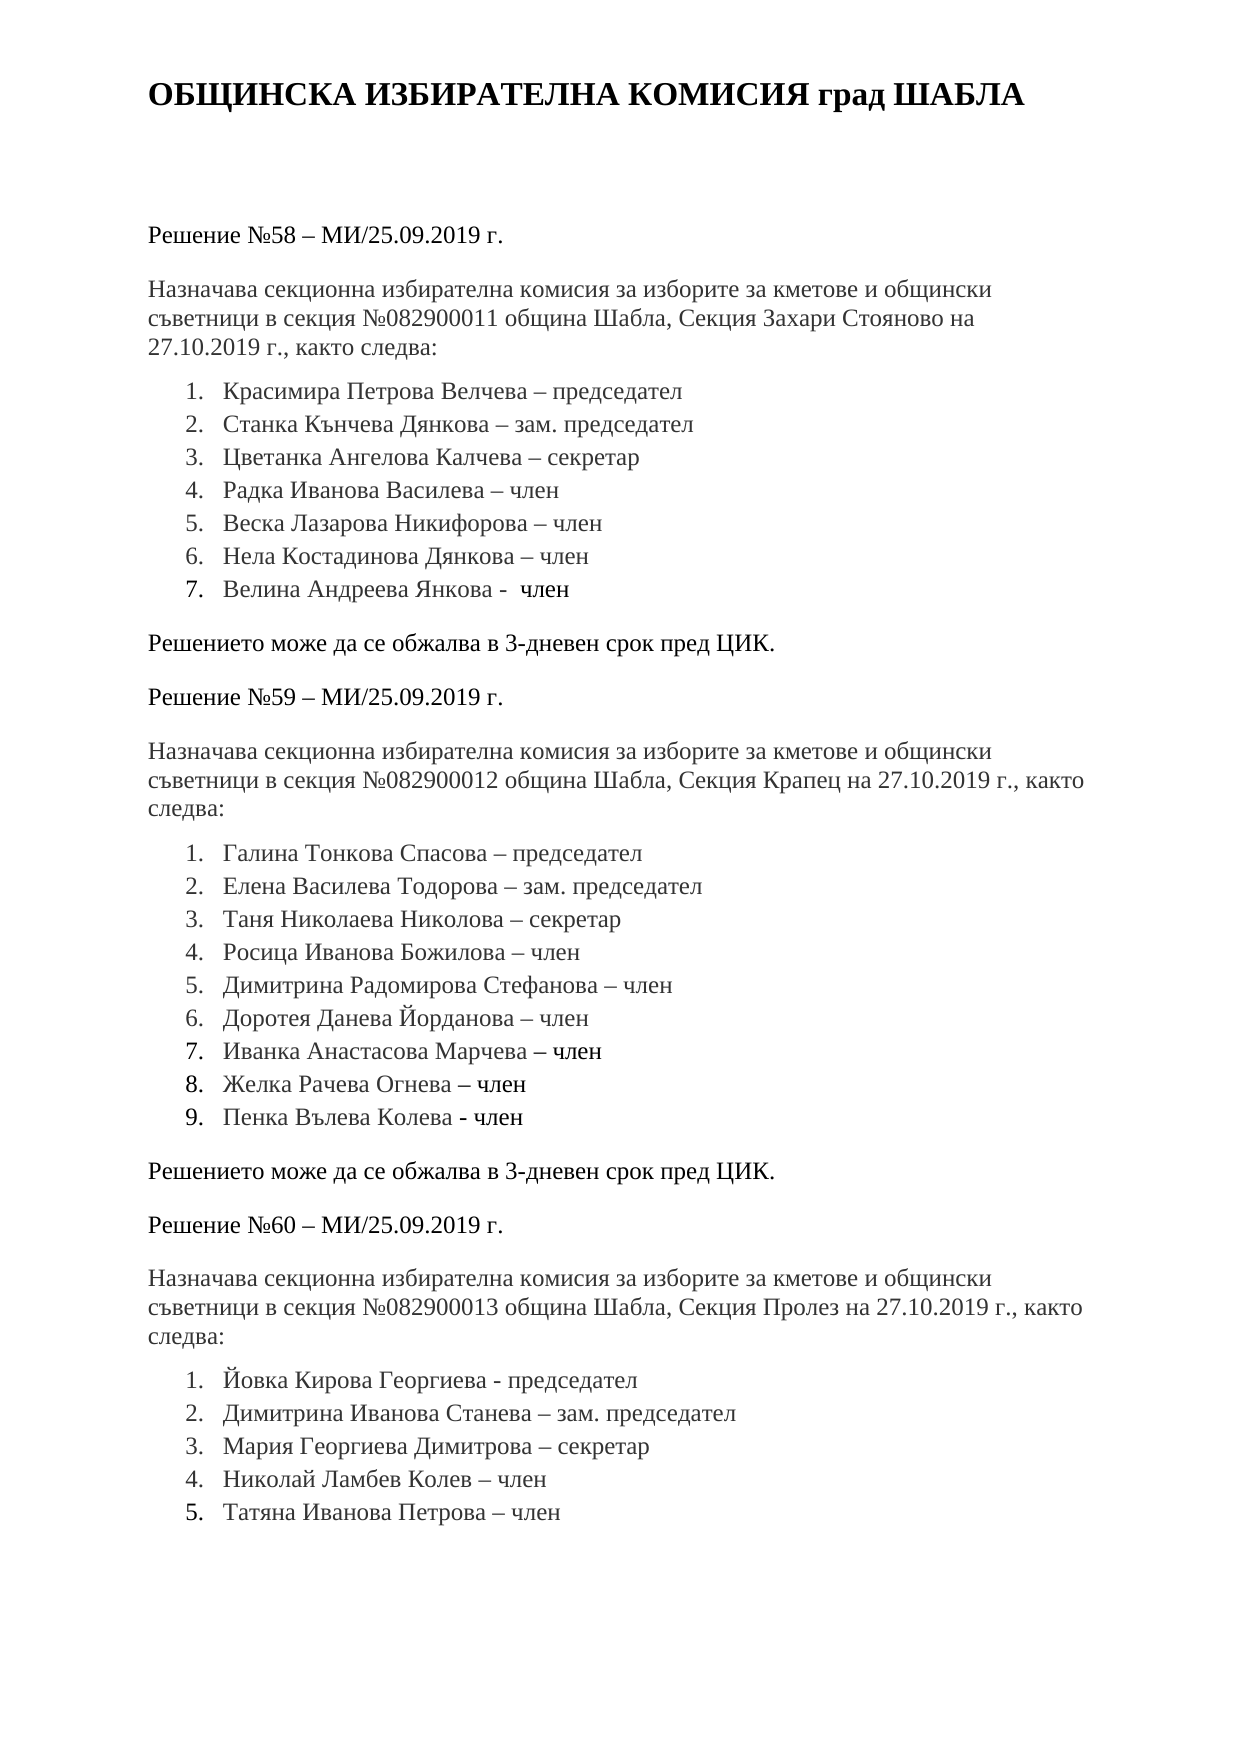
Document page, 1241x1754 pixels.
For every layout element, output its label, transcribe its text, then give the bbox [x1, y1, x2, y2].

text Назначава секционна избирателна комисия за изборите за кметове и общински съветници в секция №082900011 община Шабла, Секция Захари Стояново на 27.10.2019 г., както следва: [148, 274, 1093, 361]
list Радка Иванова Василева – член [185, 475, 1093, 504]
list Станка Кънчева Дянкова – зам. председател [185, 409, 1093, 438]
text Решението може да се обжалва в 3-дневен срок пред ЦИК. [148, 1156, 1093, 1184]
text Решение №60 – МИ/25.09.2019 г. [148, 1210, 1093, 1238]
list Пенка Вълева Колева - член [185, 1102, 1093, 1131]
text Решение №59 – МИ/25.09.2019 г. [148, 682, 1093, 711]
text Решение №58 – МИ/25.09.2019 г. [148, 221, 1093, 249]
list Галина Тонкова Спасова – председател [185, 838, 1093, 867]
text Назначава секционна избирателна комисия за изборите за кметове и общински съветници в секция №082900013 община Шабла, Секция Пролез на 27.10.2019 г., както следва: [148, 1263, 1093, 1350]
list Таня Николаева Николова – секретар [185, 904, 1093, 933]
text Назначава секционна избирателна комисия за изборите за кметове и общински съветници в секция №082900012 община Шабла, Секция Крапец на 27.10.2019 г., както следва: [148, 736, 1093, 822]
list Веска Лазарова Никифорова – член [185, 508, 1093, 537]
list Доротея Данева Йорданова – член [185, 1003, 1093, 1032]
list Йовка Кирова Георгиева - председател [185, 1365, 1093, 1394]
list Желка Рачева Огнева – член [185, 1069, 1093, 1098]
list Димитрина Радомирова Стефанова – член [185, 970, 1093, 999]
list Елена Василева Тодорова – зам. председател [185, 871, 1093, 899]
list Мария Георгиева Димитрова – секретар [185, 1431, 1093, 1460]
list Цветанка Ангелова Калчева – секретар [185, 442, 1093, 471]
list Нела Костадинова Дянкова – член [185, 541, 1093, 570]
list Димитрина Иванова Станева – зам. председател [185, 1398, 1093, 1427]
list Николай Ламбев Колев – член [185, 1464, 1093, 1493]
list Велина Андреева Янкова - член [185, 574, 1093, 603]
text Решението може да се обжалва в 3-дневен срок пред ЦИК. [148, 628, 1093, 657]
list Красимира Петрова Велчева – председател [185, 376, 1093, 405]
list Росица Иванова Божилова – член [185, 937, 1093, 966]
list Иванка Анастасова Марчева – член [185, 1036, 1093, 1065]
list Татяна Иванова Петрова – член [185, 1497, 1093, 1526]
